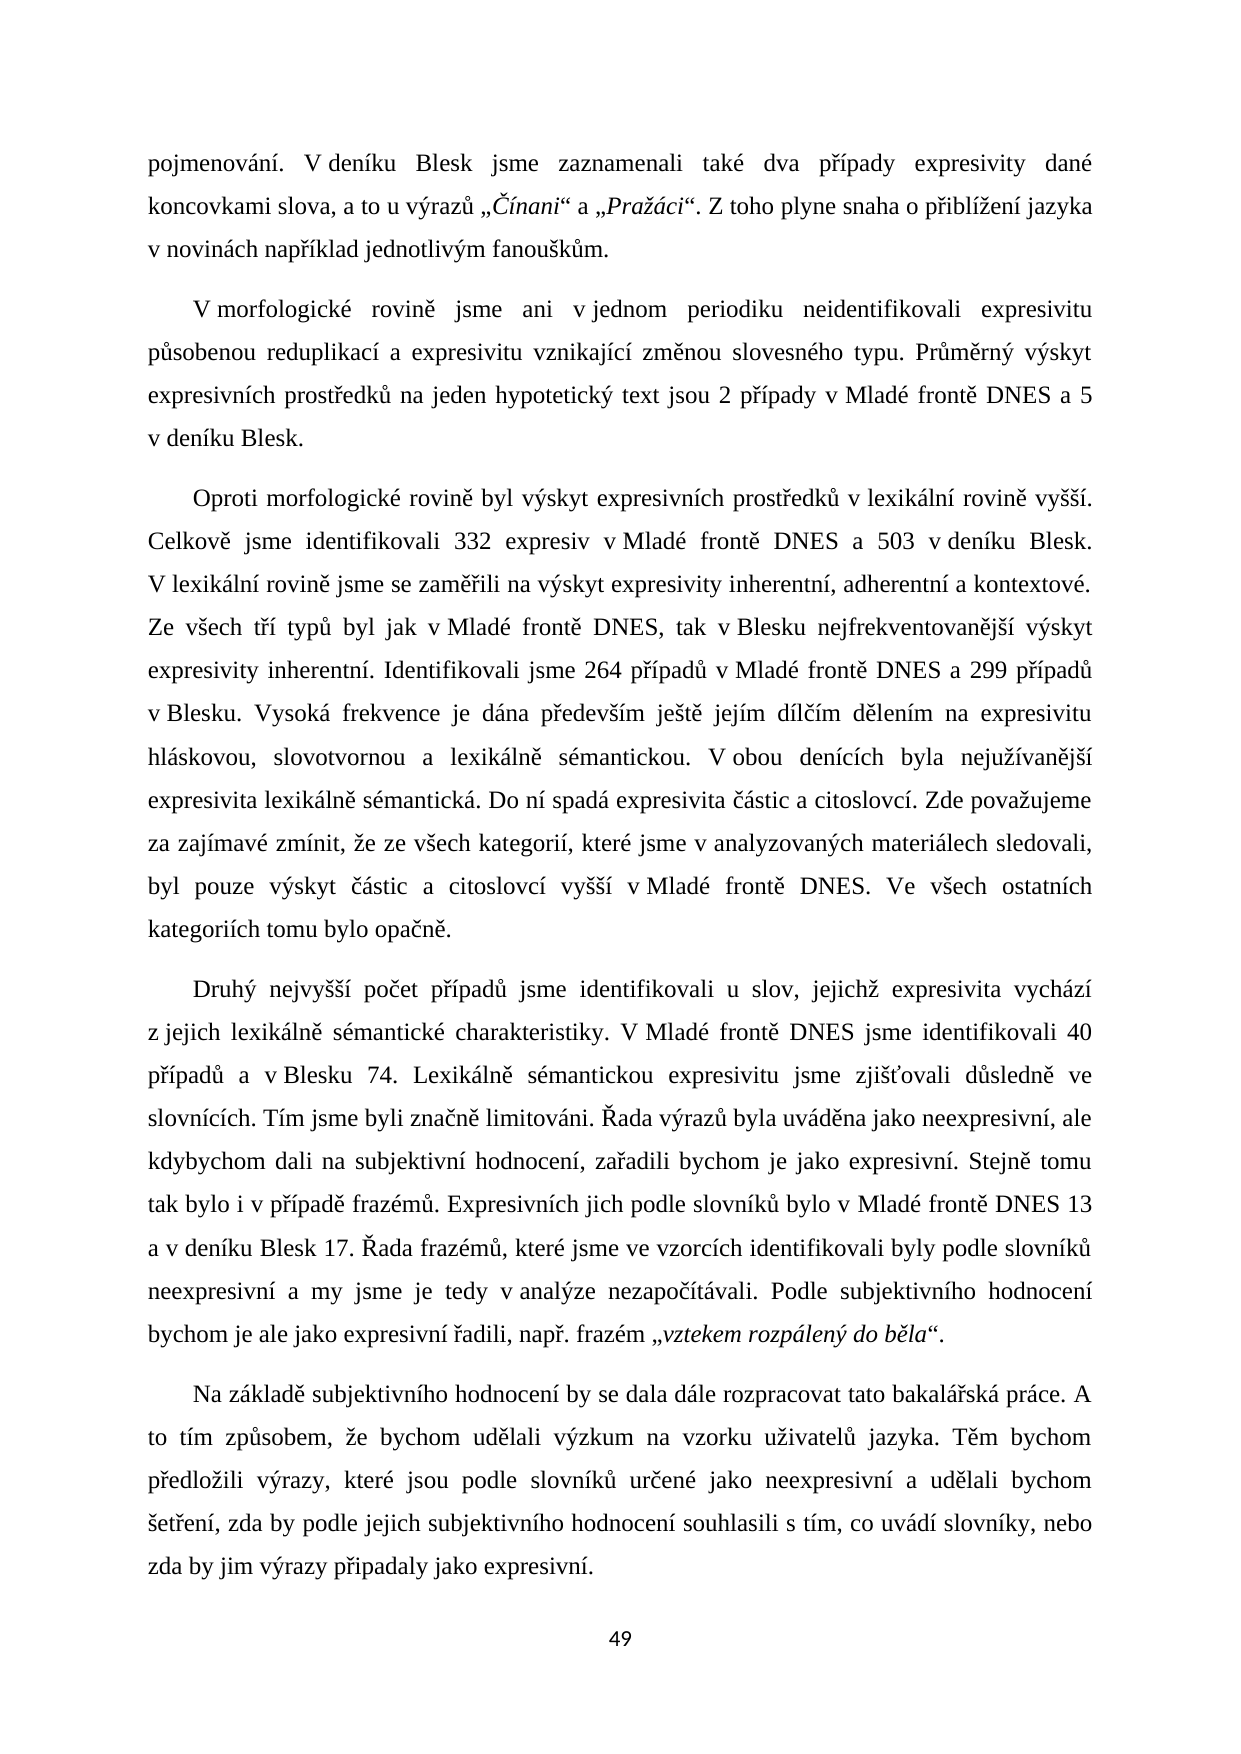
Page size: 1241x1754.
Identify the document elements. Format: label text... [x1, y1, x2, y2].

text Oproti morfologické rovině byl výskyt expresivních prostředků v lexikální rovině vyšší. Celkově jsme identifikovali 332 expresiv v Mladé frontě DNES a 503 v deníku Blesk. V lexikální rovině jsme se zaměřili na výskyt expresivity inherentní, adherentní a kontextové. Ze všech tří typů byl jak v Mladé frontě DNES, tak v Blesku nejfrekventovanější výskyt expresivity inherentní. Identifikovali jsme 264 případů v Mladé frontě DNES a 299 případů v Blesku. Vysoká frekvence je dána především ještě jejím dílčím dělením na expresivitu hláskovou, slovotvornou a lexikálně sémantickou. V obou denících byla nejužívanější expresivita lexikálně sémantická. Do ní spadá expresivita částic a citoslovcí. Zde považujeme za zajímavé zmínit, že ze všech kategorií, které jsme v analyzovaných materiálech sledovali, byl pouze výskyt částic a citoslovcí vyšší v Mladé frontě DNES. Ve všech ostatních kategoriích tomu bylo opačně. [148, 483, 1093, 943]
text V morfologické rovině jsme ani v jednom periodiku neidentifikovali expresivitu působenou reduplikací a expresivitu vznikající změnou slovesného typu. Průměrný výskyt expresivních prostředků na jeden hypotetický text jsou 2 případy v Mladé frontě DNES a 5 v deníku Blesk. [148, 294, 1093, 452]
text Na základě subjektivního hodnocení by se dala dále rozpracovat tato bakalářská práce. A to tím způsobem, že bychom udělali výzkum na vzorku uživatelů jazyka. Těm bychom předložili výrazy, které jsou podle slovníků určené jako neexpresivní a udělali bychom šetření, zda by podle jejich subjektivního hodnocení souhlasili s tím, co uvádí slovníky, nebo zda by jim výrazy připadaly jako expresivní. [148, 1379, 1093, 1580]
text Druhý nejvyšší počet případů jsme identifikovali u slov, jejichž expresivita vychází z jejich lexikálně sémantické charakteristiky. V Mladé frontě DNES jsme identifikovali 40 případů a v Blesku 74. Lexikálně sémantickou expresivitu jsme zjišťovali důsledně ve slovnících. Tím jsme byli značně limitováni. Řada výrazů byla uváděna jako neexpresivní, ale kdybychom dali na subjektivní hodnocení, zařadili bychom je jako expresivní. Stejně tomu tak bylo i v případě frazémů. Expresivních jich podle slovníků bylo v Mladé frontě DNES 13 a v deníku Blesk 17. Řada frazémů, které jsme ve vzorcích identifikovali byly podle slovníků neexpresivní a my jsme je tedy v analýze nezapočítávali. Podle subjektivního hodnocení bychom je ale jako expresivní řadili, např. frazém „vztekem rozpálený do běla“. [148, 974, 1093, 1348]
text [148, 148, 1093, 263]
